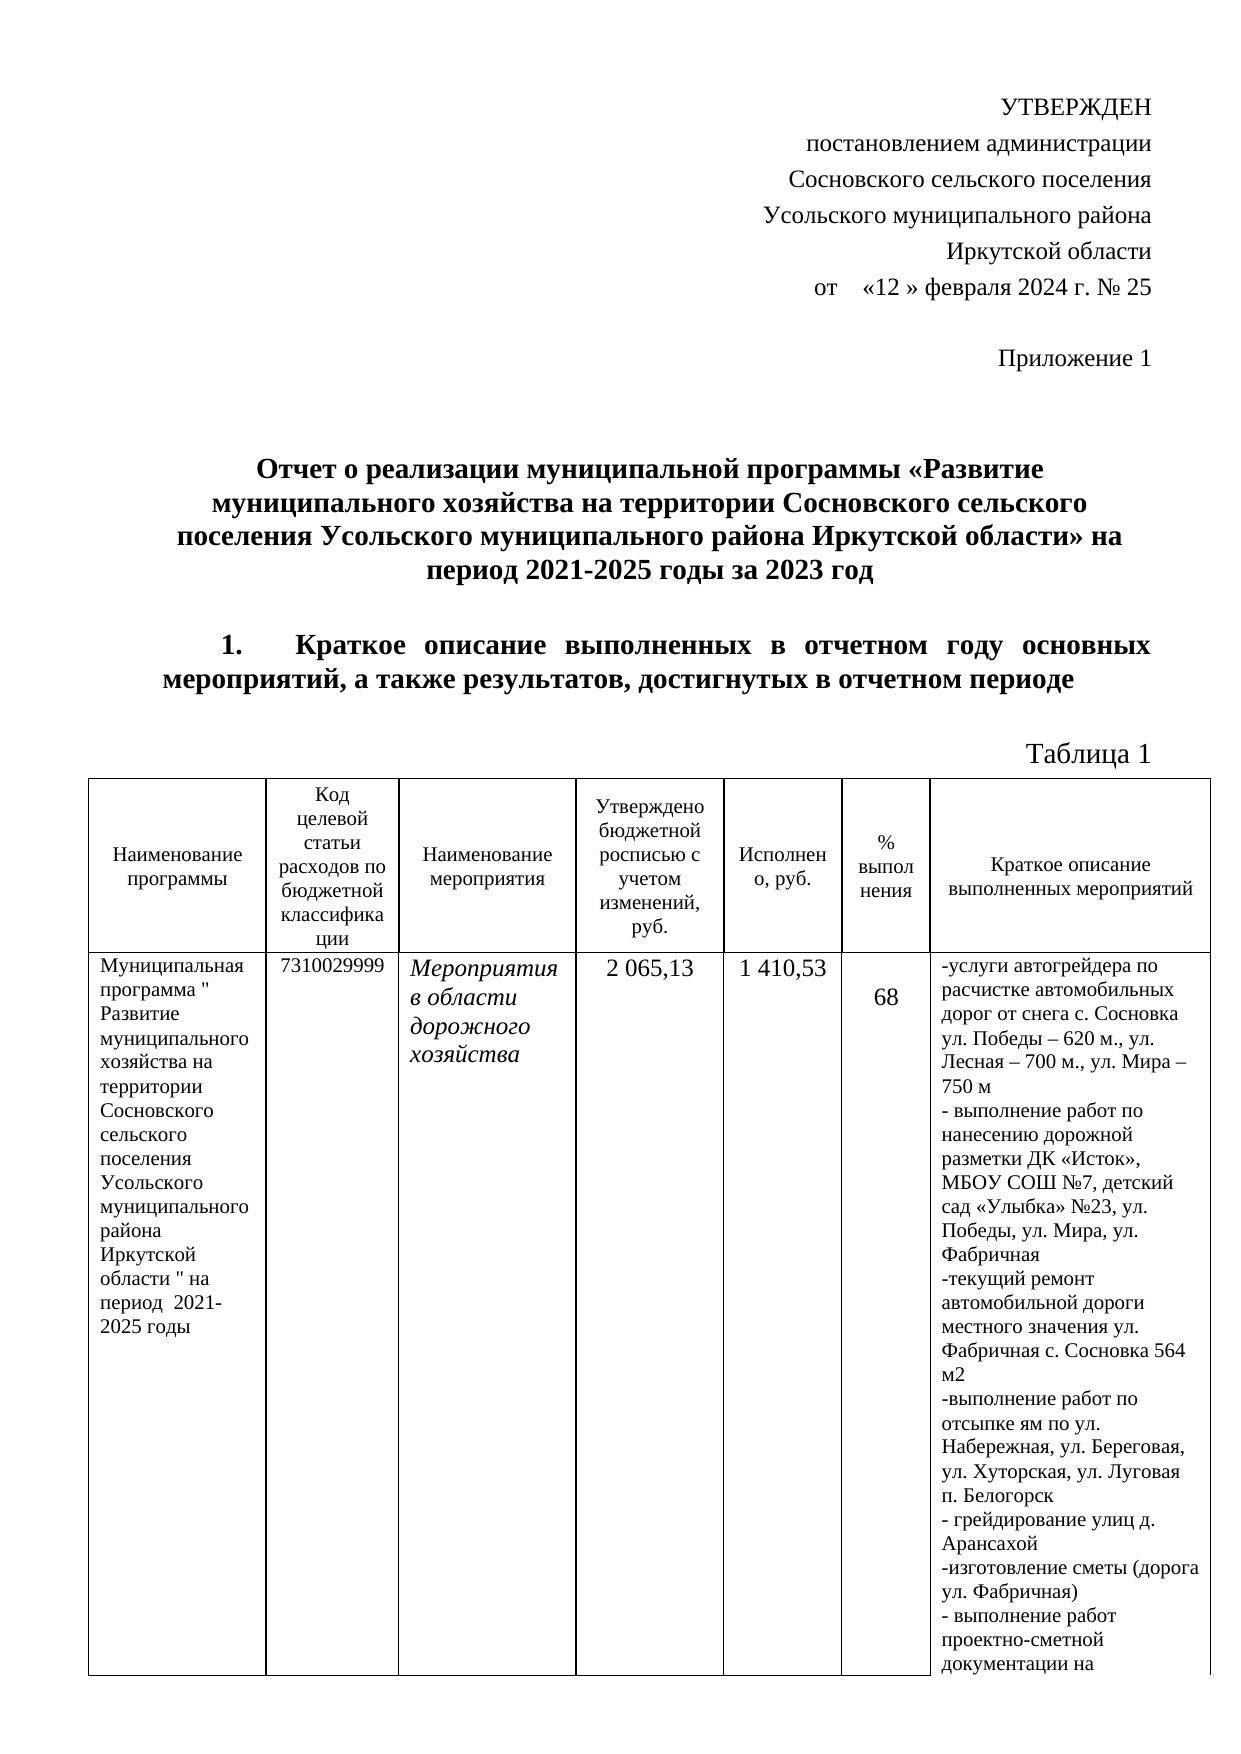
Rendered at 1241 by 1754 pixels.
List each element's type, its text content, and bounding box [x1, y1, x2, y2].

table_cell 68 [842, 953, 930, 1675]
table_cell 1 410,53 [724, 953, 841, 1675]
table_header Код целевой статьи расходов по бюджетной классификации [267, 779, 398, 952]
table_cell 2 065,13 [577, 953, 723, 1675]
text УТВЕРЖДЕН [148, 92, 1152, 121]
text Отчет о реализации муниципальной программы «Развитие муниципального хозяйства на территории Сосновского сельского поселения Усольского муниципального района Иркутской области» на период 2021-2025 годы за 2023 год [148, 451, 1152, 586]
text Приложение 1 [148, 343, 1152, 372]
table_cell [399, 953, 575, 1675]
table_header Утверждено бюджетной росписью с учетом изменений, руб. [577, 779, 723, 952]
text от «12 » февраля 2024 г. № 25 [148, 272, 1152, 300]
text Усольского муниципального района [148, 200, 1152, 228]
text Сосновского сельского поселения [148, 164, 1152, 193]
table_header Исполнено, руб. [725, 779, 841, 952]
text Иркутской области [148, 236, 1152, 264]
text постановлением администрации [148, 128, 1152, 157]
table_cell 7310029999 [267, 953, 398, 1675]
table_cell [931, 953, 1210, 1675]
table_header Наименование программы [89, 779, 265, 952]
table_header Краткое описание выполненных мероприятий [931, 779, 1210, 952]
table_header Наименование мероприятия [400, 779, 575, 952]
text Таблица 1 [190, 736, 1152, 770]
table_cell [89, 953, 265, 1675]
list Краткое описание выполненных в отчетном году основных мероприятий, а также результатов, достигнутых в отчетном периоде [162, 627, 1152, 694]
table_header % выполнения [843, 779, 929, 952]
